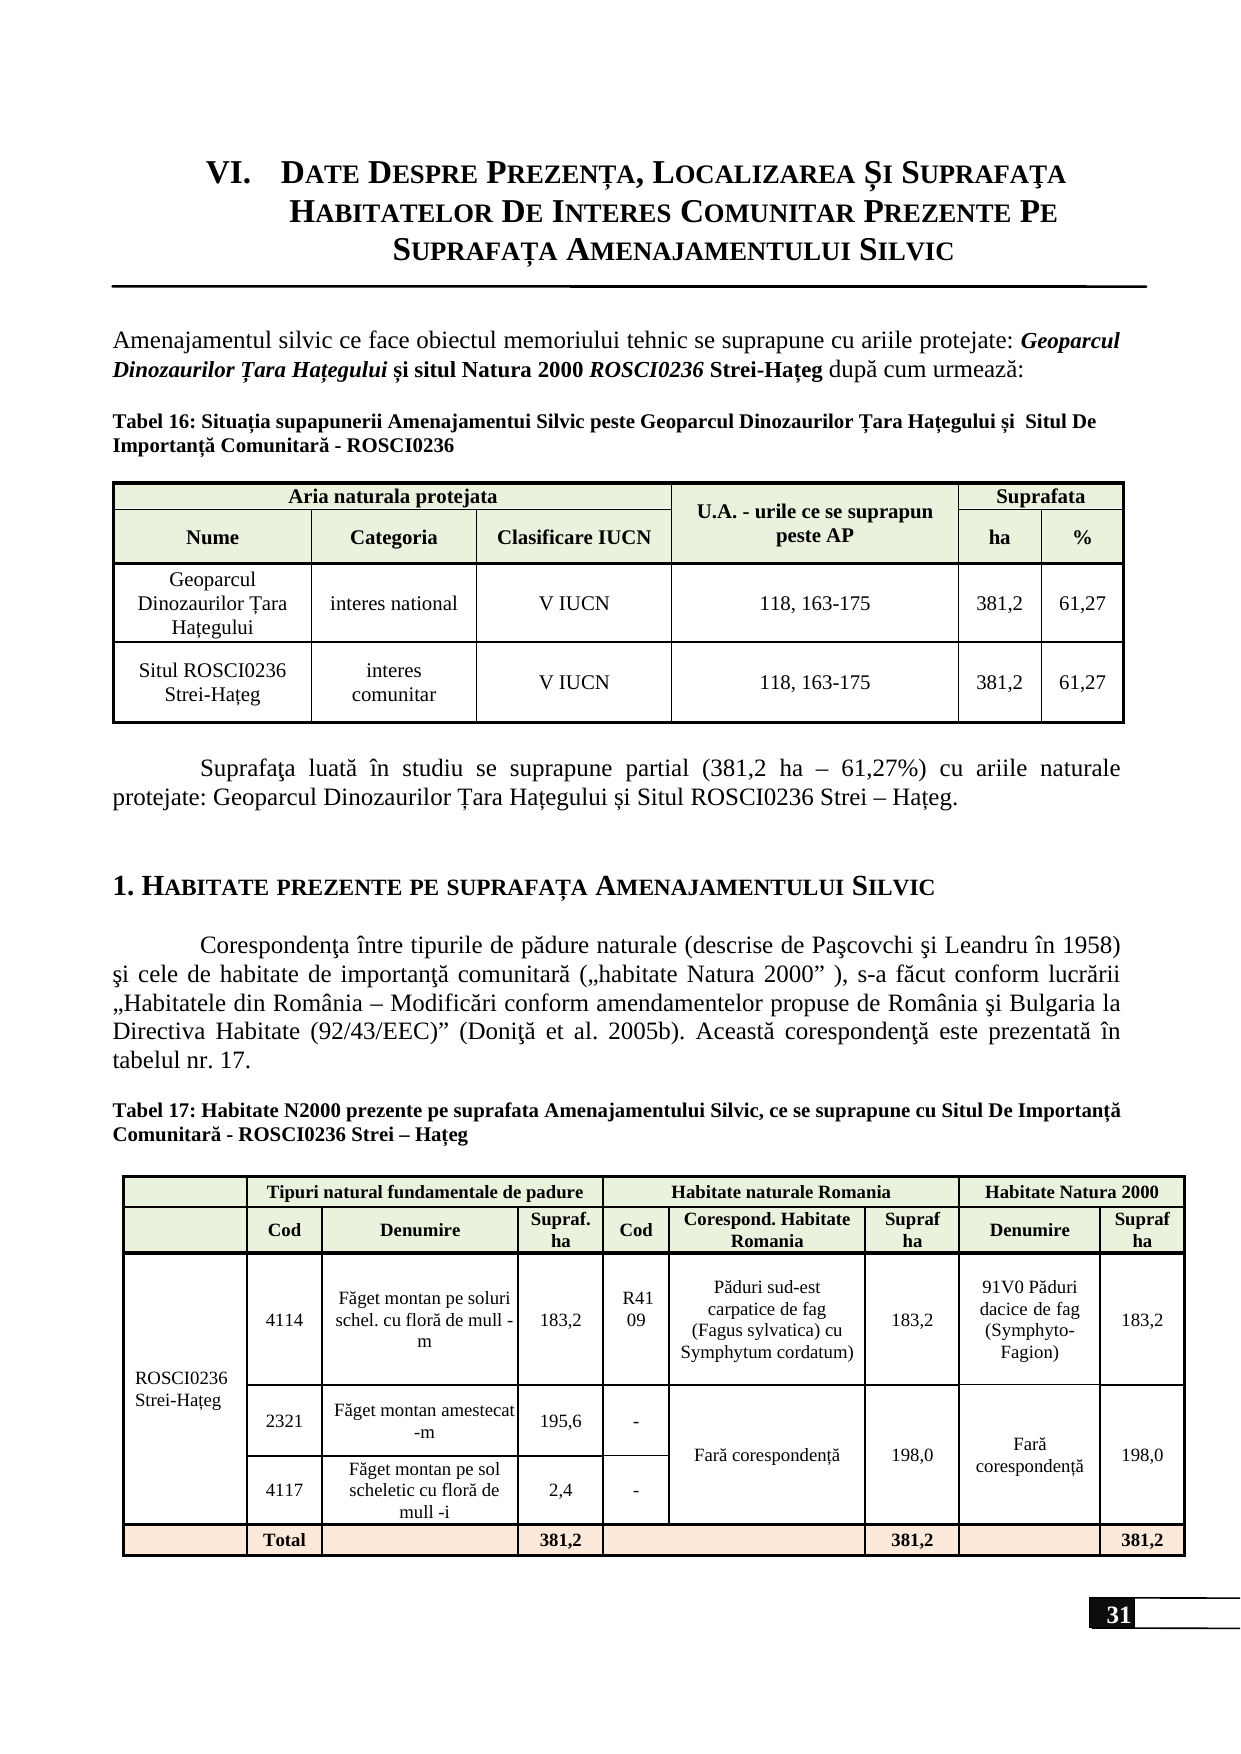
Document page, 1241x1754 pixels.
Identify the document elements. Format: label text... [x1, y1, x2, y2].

table_cell ROSCI0236 Strei-Hațeg [125, 1255, 246, 1522]
table_cell 91V0 Păduri dacice de fag (Symphyto-Fagion) [960, 1255, 1099, 1384]
table_cell Nume [115, 510, 311, 562]
table_cell Fară corespondență [960, 1385, 1099, 1522]
table_cell Supraf ha [1101, 1208, 1183, 1251]
table_cell Supraf.ha [519, 1208, 602, 1251]
table_header U.A. - urile ce se suprapun peste AP [672, 485, 958, 562]
table_cell Cod [248, 1208, 321, 1251]
table_header Aria naturala protejata [115, 485, 671, 508]
table_cell Total [248, 1526, 321, 1554]
table_cell Făget montan amestecat -m [323, 1386, 517, 1454]
subtitle 1. Habitate prezente pe suprafața Amenajamentului Silvic [112, 868, 1122, 901]
table_cell Făget montan pe soluri schel. cu floră de mull -m [323, 1255, 517, 1384]
table_cell Geoparcul Dinozaurilor Țara Hațegului [115, 565, 311, 641]
table_cell 61,27 [1042, 565, 1122, 641]
table_cell - [604, 1456, 668, 1522]
table_cell 61,27 [1042, 643, 1122, 721]
table_cell 381,2 [1101, 1526, 1183, 1554]
table_cell Denumire [323, 1208, 517, 1251]
table_header Tipuri natural fundamentale de padure [248, 1178, 602, 1206]
text Amenajamentul silvic ce face obiectul memoriului tehnic se suprapune cu ariile protejate: Geoparcul Dinozaurilor Țara Hațegului și situl Natura 2000 ROSCI0236 Strei-Hațeg după cum urmează: [112, 325, 1122, 383]
table_cell % [1042, 510, 1122, 562]
table_cell V IUCN [477, 643, 671, 721]
text Suprafaţa luată în studiu se suprapune partial (381,2 ha – 61,27%) cu ariile naturale protejate: Geoparcul Dinozaurilor Țara Hațegului și Situl ROSCI0236 Strei – Hațeg. [112, 753, 1122, 810]
table_cell 381,2 [519, 1526, 602, 1554]
table_cell Situl ROSCI0236 Strei-Hațeg [115, 643, 311, 721]
table_header Habitate naturale Romania [604, 1178, 958, 1206]
table_cell V IUCN [477, 565, 671, 641]
table_cell 183,2 [519, 1255, 602, 1384]
table_cell Fară corespondență [670, 1386, 864, 1522]
table_cell Cod [604, 1208, 668, 1251]
table_cell 183,2 [1101, 1255, 1183, 1384]
table_cell 183,2 [866, 1255, 958, 1384]
table_cell [125, 1526, 246, 1554]
table_cell 381,2 [959, 643, 1041, 721]
table_cell Corespond. Habitate Romania [670, 1208, 864, 1251]
table_cell Făget montan pe sol scheletic cu floră de mull -i [323, 1457, 517, 1522]
table_cell 2321 [248, 1386, 321, 1454]
table_cell Clasificare IUCN [477, 510, 671, 562]
table_cell 198,0 [1101, 1386, 1183, 1522]
table_cell 195,6 [519, 1386, 602, 1454]
table_cell Supraf ha [866, 1208, 958, 1251]
table_cell ha [959, 510, 1041, 562]
table_cell 118, 163-175 [672, 565, 958, 641]
table_cell 2,4 [519, 1457, 602, 1522]
text Tabel 16: Situația supapunerii Amenajamentui Silvic peste Geoparcul Dinozaurilor Țara Hațegului și Situl De Importanță Comunitară - ROSCI0236 [112, 409, 1122, 457]
table_cell 4114 [248, 1255, 321, 1384]
table_cell Denumire [960, 1208, 1099, 1251]
table_cell - [604, 1386, 668, 1454]
table_cell 381,2 [866, 1526, 958, 1554]
text Tabel 17: Habitate N2000 prezente pe suprafata Amenajamentului Silvic, ce se suprapune cu Situl De Importanță Comunitară - ROSCI0236 Strei – Hațeg [112, 1098, 1122, 1146]
table_cell interes comunitar [312, 643, 476, 721]
table_cell [604, 1526, 864, 1554]
table_header Suprafata [959, 485, 1122, 508]
table_cell R4109 [604, 1255, 668, 1384]
table_cell interes national [312, 565, 476, 641]
table_cell 118, 163-175 [672, 643, 958, 721]
subtitle Date Despre Prezența, Localizarea Și Suprafaţa Habitatelor De Interes Comunitar Prezente Pe Suprafața Amenajamentului Silvic [150, 153, 1122, 268]
table_header [125, 1178, 246, 1206]
table_cell Categoria [312, 510, 476, 562]
table_header Habitate Natura 2000 [960, 1178, 1183, 1206]
table_cell [323, 1526, 517, 1554]
text Corespondenţa între tipurile de pădure naturale (descrise de Paşcovchi şi Leandru în 1958) şi cele de habitate de importanţă comunitară („habitate Natura 2000” ), s-a făcut conform lucrării „Habitatele din România – Modificări conform amendamentelor propuse de România şi Bulgaria la Directiva Habitate (92/43/EEC)” (Doniţă et al. 2005b). Această corespondenţă este prezentată în tabelul nr. 17. [112, 930, 1122, 1074]
table_cell 198,0 [866, 1386, 958, 1522]
table_cell [125, 1208, 246, 1251]
table_cell [960, 1526, 1099, 1554]
table_cell 4117 [248, 1457, 321, 1522]
table_cell Păduri sud-est carpatice de fag (Fagus sylvatica) cu Symphytum cordatum) [670, 1255, 864, 1384]
table_cell 381,2 [959, 565, 1041, 641]
